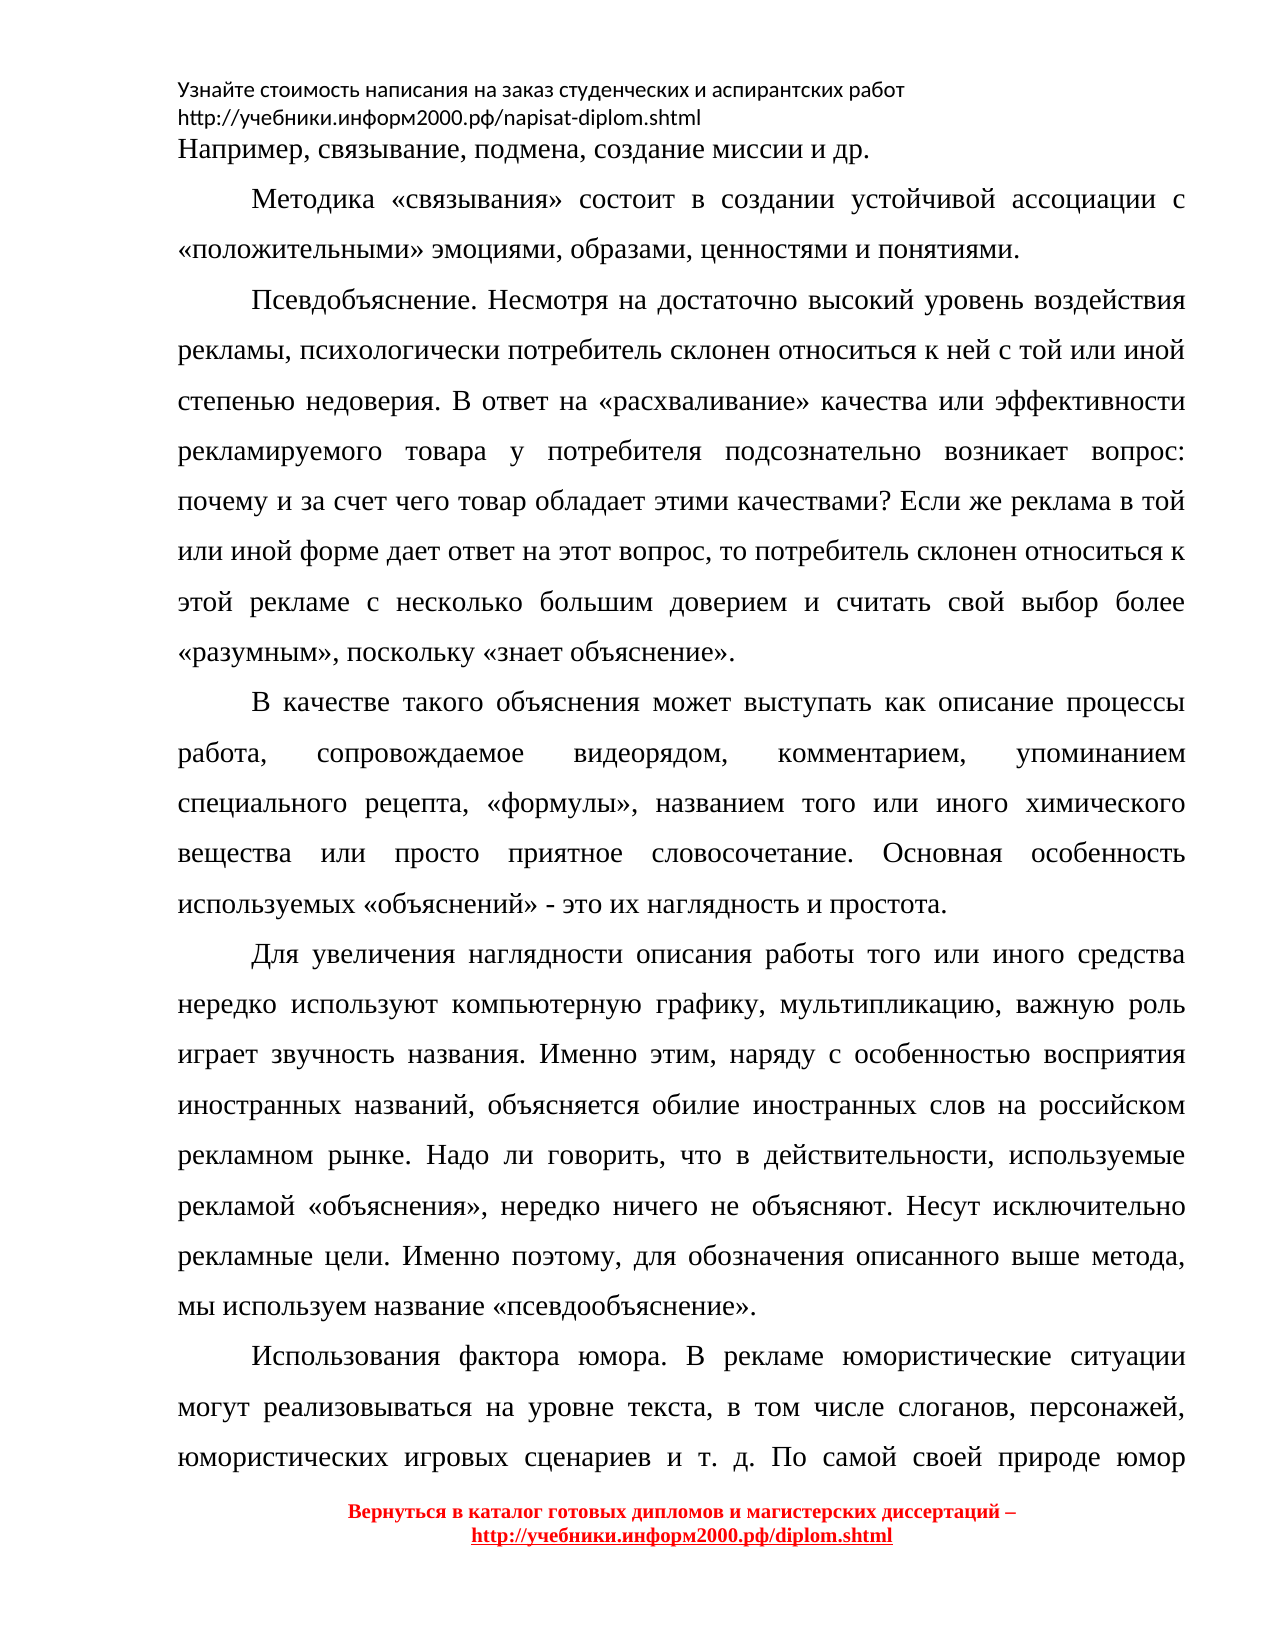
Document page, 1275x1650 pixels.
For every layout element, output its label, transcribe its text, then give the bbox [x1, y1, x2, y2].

text В качестве такого объяснения может выступать как описание процессы работа, сопровождаемое видеорядом, комментарием, упоминанием специального рецепта, «формулы», названием того или иного химического вещества или просто приятное словосочетание. Основная особенность используемых «объяснений» - это их наглядность и простота. [177, 684, 1186, 919]
text Псевдобъяснение. Несмотря на достаточно высокий уровень воздействия рекламы, психологически потребитель склонен относиться к ней с той или иной степенью недоверия. В ответ на «расхваливание» качества или эффективности рекламируемого товара у потребителя подсознательно возникает вопрос: почему и за счет чего товар обладает этими качествами? Если же реклама в той или иной форме дает ответ на этот вопрос, то потребитель склонен относиться к этой рекламе с несколько большим доверием и считать свой выбор более «разумным», поскольку «знает объяснение». [177, 282, 1186, 668]
text Для увеличения наглядности описания работы того или иного средства нередко используют компьютерную графику, мультипликацию, важную роль играет звучность названия. Именно этим, наряду с особенностью восприятия иностранных названий, объясняется обилие иностранных слов на российском рекламном рынке. Надо ли говорить, что в действительности, используемые рекламой «объяснения», нередко ничего не объясняют. Несут исключительно рекламные цели. Именно поэтому, для обозначения описанного выше метода, мы используем название «псевдообъяснение». [177, 936, 1186, 1322]
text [177, 131, 1186, 164]
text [177, 1338, 1186, 1473]
text Методика «связывания» состоит в создании устойчивой ассоциации с «положительными» эмоциями, образами, ценностями и понятиями. [177, 181, 1186, 265]
